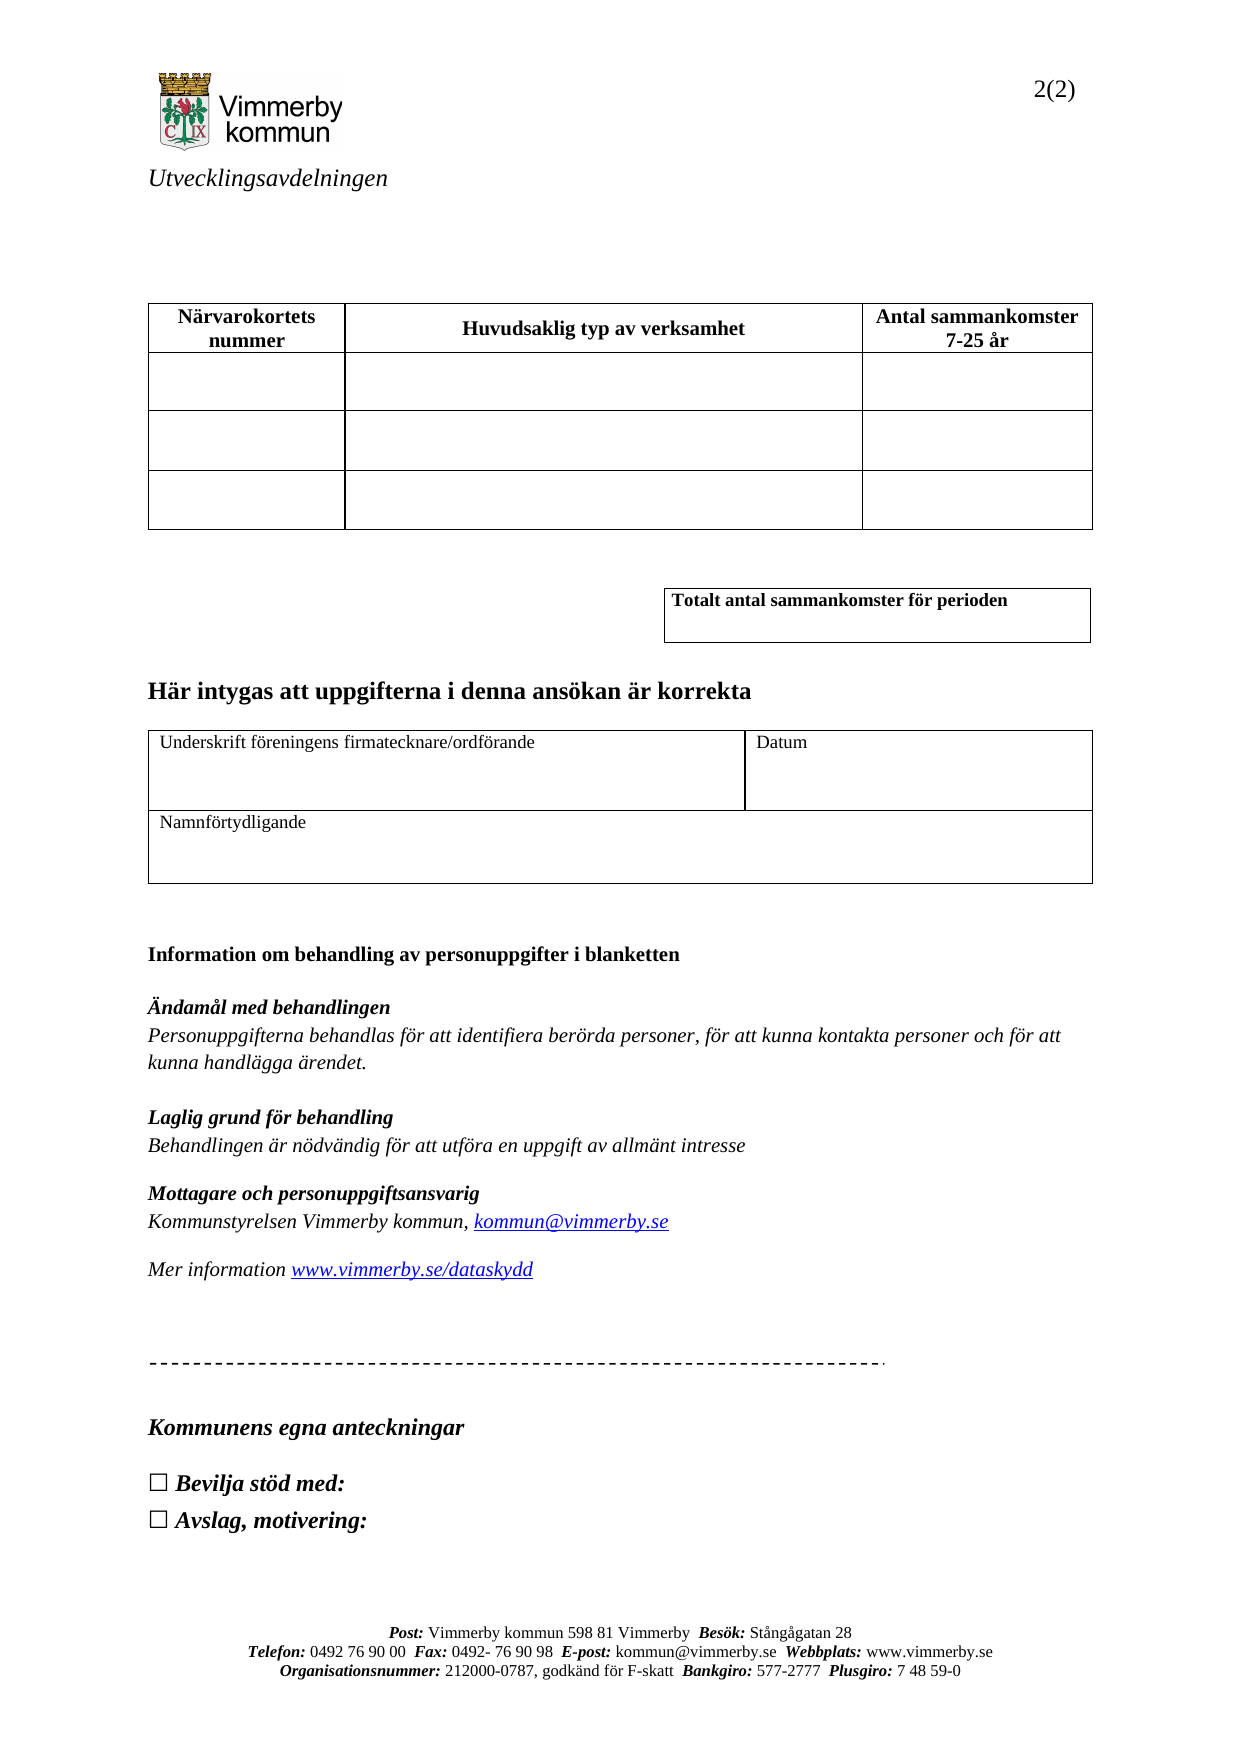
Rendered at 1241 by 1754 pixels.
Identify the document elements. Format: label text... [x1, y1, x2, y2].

table_cell [346, 353, 862, 410]
table_cell [149, 353, 344, 410]
table_header Underskrift föreningens firmatecknare/ordförande [149, 731, 744, 810]
table_cell [149, 411, 344, 470]
table_cell [863, 411, 1092, 470]
text Ändamål med behandlingen Personuppgifterna behandlas för att identifiera berörda personer, för att kunna kontakta personer och för att kunna handlägga ärendet. Laglig grund för behandling Behandlingen är nödvändig för att utföra en uppgift av allmänt intresse [148, 995, 1093, 1157]
text Kommunens egna anteckningar [148, 1413, 1093, 1441]
table_cell [863, 353, 1092, 410]
table_cell [863, 471, 1092, 528]
text Mer information www.vimmerby.se/dataskydd [148, 1257, 1093, 1281]
table_header Antal sammankomster 7-25 år [863, 304, 1092, 352]
table_header Närvarokortets nummer [149, 304, 344, 352]
text Här intygas att uppgifterna i denna ansökan är korrekta [148, 643, 1093, 705]
text Bevilja stöd med: Avslag, motivering: [148, 1466, 1093, 1535]
text Mottagare och personuppgiftsansvarig Kommunstyrelsen Vimmerby kommun, kommun@vimmerby.se [148, 1181, 1093, 1233]
table_header Huvudsaklig typ av verksamhet [346, 304, 862, 352]
table_header Datum [746, 731, 1092, 810]
table_cell [346, 411, 862, 470]
picture [158, 73, 343, 151]
table_header Totalt antal sammankomster för perioden [665, 589, 1090, 642]
table_cell [149, 471, 344, 528]
text Information om behandling av personuppgifter i blanketten [148, 942, 1093, 966]
table_cell Namnförtydligande [149, 811, 1092, 883]
table_cell [346, 471, 862, 528]
